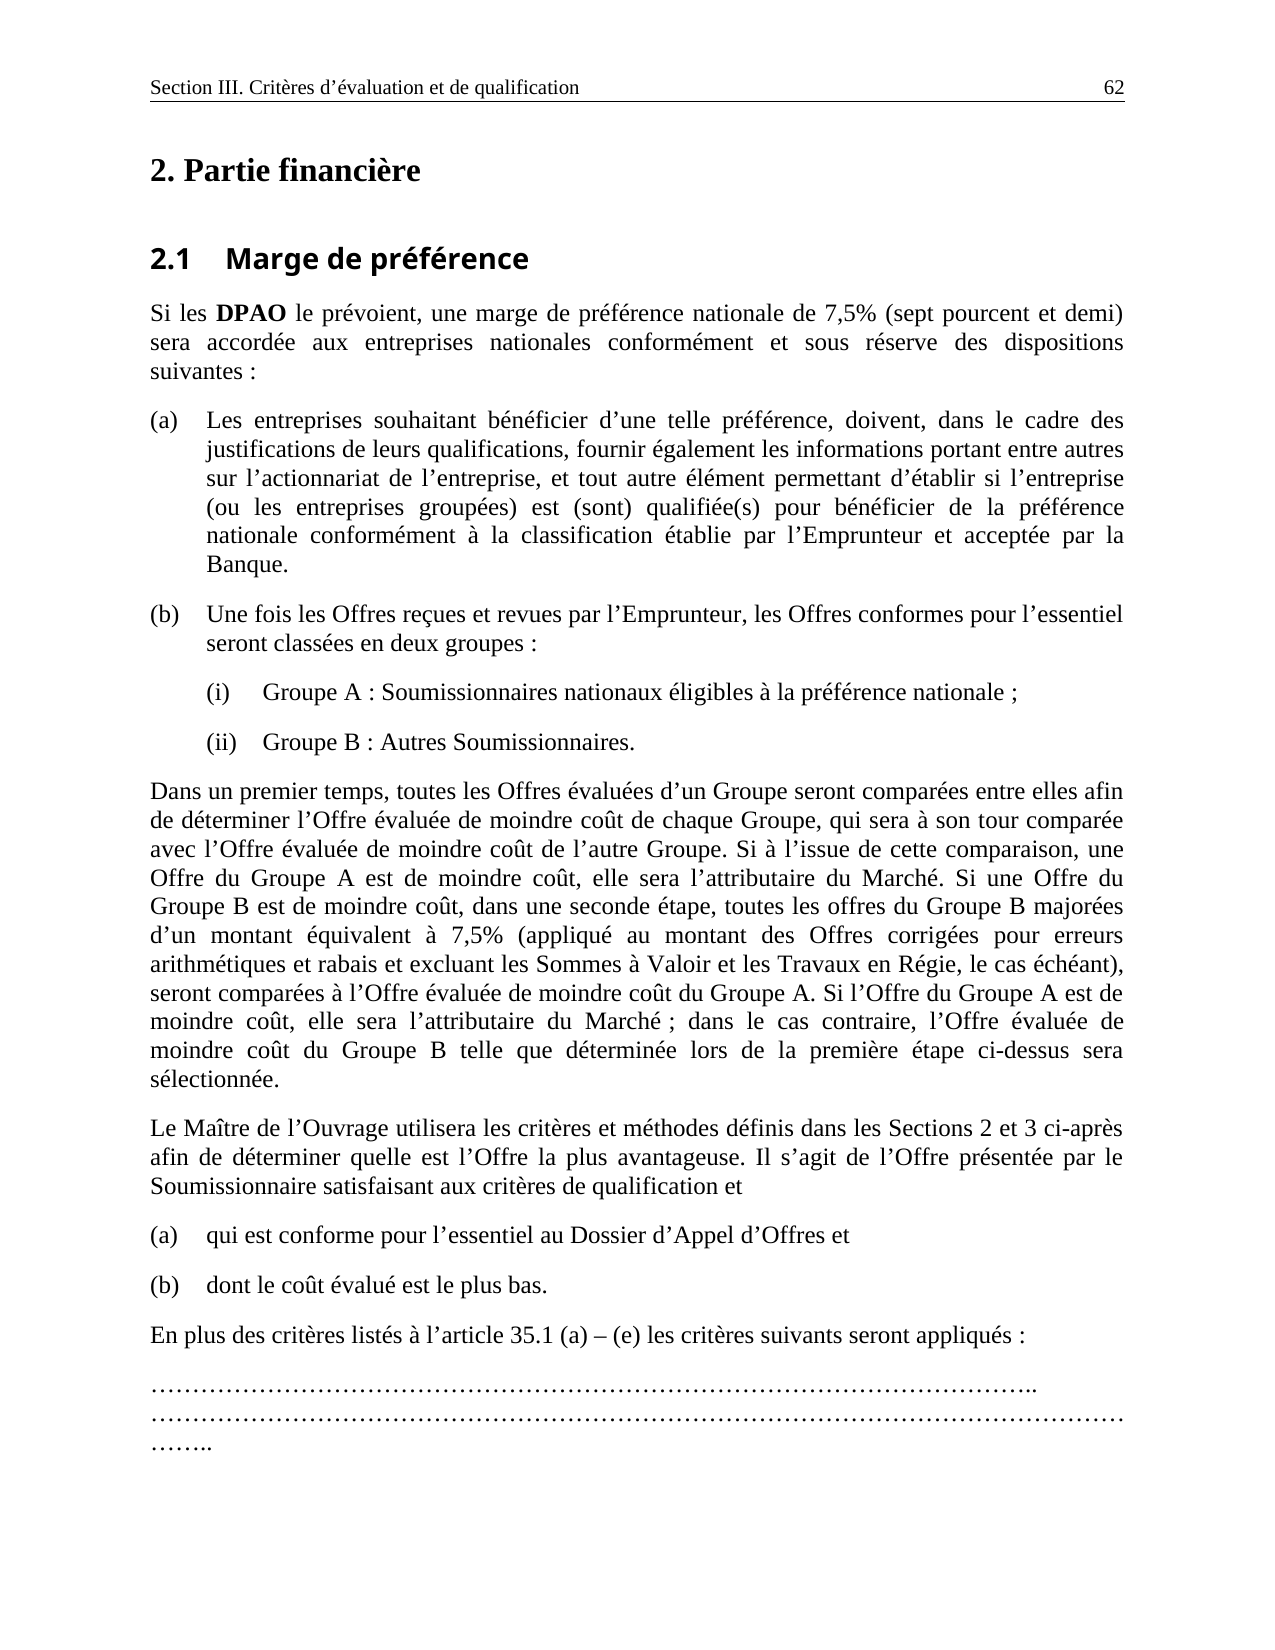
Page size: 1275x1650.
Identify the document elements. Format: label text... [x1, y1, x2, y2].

text En plus des critères listés à l’article 35.1 (a) – (e) les critères suivants seront appliqués : [150, 1320, 1125, 1348]
text Dans un premier temps, toutes les Offres évaluées d’un Groupe seront comparées entre elles afin de déterminer l’Offre évaluée de moindre coût de chaque Groupe, qui sera à son tour comparée avec l’Offre évaluée de moindre coût de l’autre Groupe. Si à l’issue de cette comparaison, une Offre du Groupe A est de moindre coût, elle sera l’attributaire du Marché. Si une Offre du Groupe B est de moindre coût, dans une seconde étape, toutes les offres du Groupe B majorées d’un montant équivalent à 7,5% (appliqué au montant des Offres corrigées pour erreurs arithmétiques et rabais et excluant les Sommes à Valoir et les Travaux en Régie, le cas échéant), seront comparées à l’Offre évaluée de moindre coût du Groupe A. Si l’Offre du Groupe A est de moindre coût, elle sera l’attributaire du Marché ; dans le cas contraire, l’Offre évaluée de moindre coût du Groupe B telle que déterminée lors de la première étape ci-dessus sera sélectionnée. [150, 776, 1125, 1093]
text ……………………………………………………………………………………………..…………………………………………………………………………………………………………….. [150, 1369, 1125, 1456]
text (a) qui est conforme pour l’essentiel au Dossier d’Appel d’Offres et [150, 1221, 1125, 1249]
text Le Maître de l’Ouvrage utilisera les critères et méthodes définis dans les Sections 2 et 3 ci-après afin de déterminer quelle est l’Offre la plus avantageuse. Il s’agit de l’Offre présentée par le Soumissionnaire satisfaisant aux critères de qualification et [150, 1113, 1125, 1200]
text (i) Groupe A : Soumissionnaires nationaux éligibles à la préférence nationale ; [206, 677, 1125, 706]
text (b) dont le coût évalué est le plus bas. [150, 1270, 1125, 1299]
text (b) Une fois les Offres reçues et revues par l’Emprunteur, les Offres conformes pour l’essentiel seront classées en deux groupes : [150, 599, 1125, 656]
text Si les DPAO le prévoient, une marge de préférence nationale de 7,5% (sept pourcent et demi) sera accordée aux entreprises nationales conformément et sous réserve des dispositions suivantes : [150, 298, 1125, 385]
text 2.1 Marge de préférence [150, 238, 1125, 278]
text (ii) Groupe B : Autres Soumissionnaires. [206, 727, 1125, 756]
text (a) Les entreprises souhaitant bénéficier d’une telle préférence, doivent, dans le cadre des justifications de leurs qualifications, fournir également les informations portant entre autres sur l’actionnariat de l’entreprise, et tout autre élément permettant d’établir si l’entreprise (ou les entreprises groupées) est (sont) qualifiée(s) pour bénéficier de la préférence nationale conformément à la classification établie par l’Emprunteur et acceptée par la Banque. [150, 406, 1125, 578]
subtitle 2. Partie financière [150, 150, 1125, 188]
